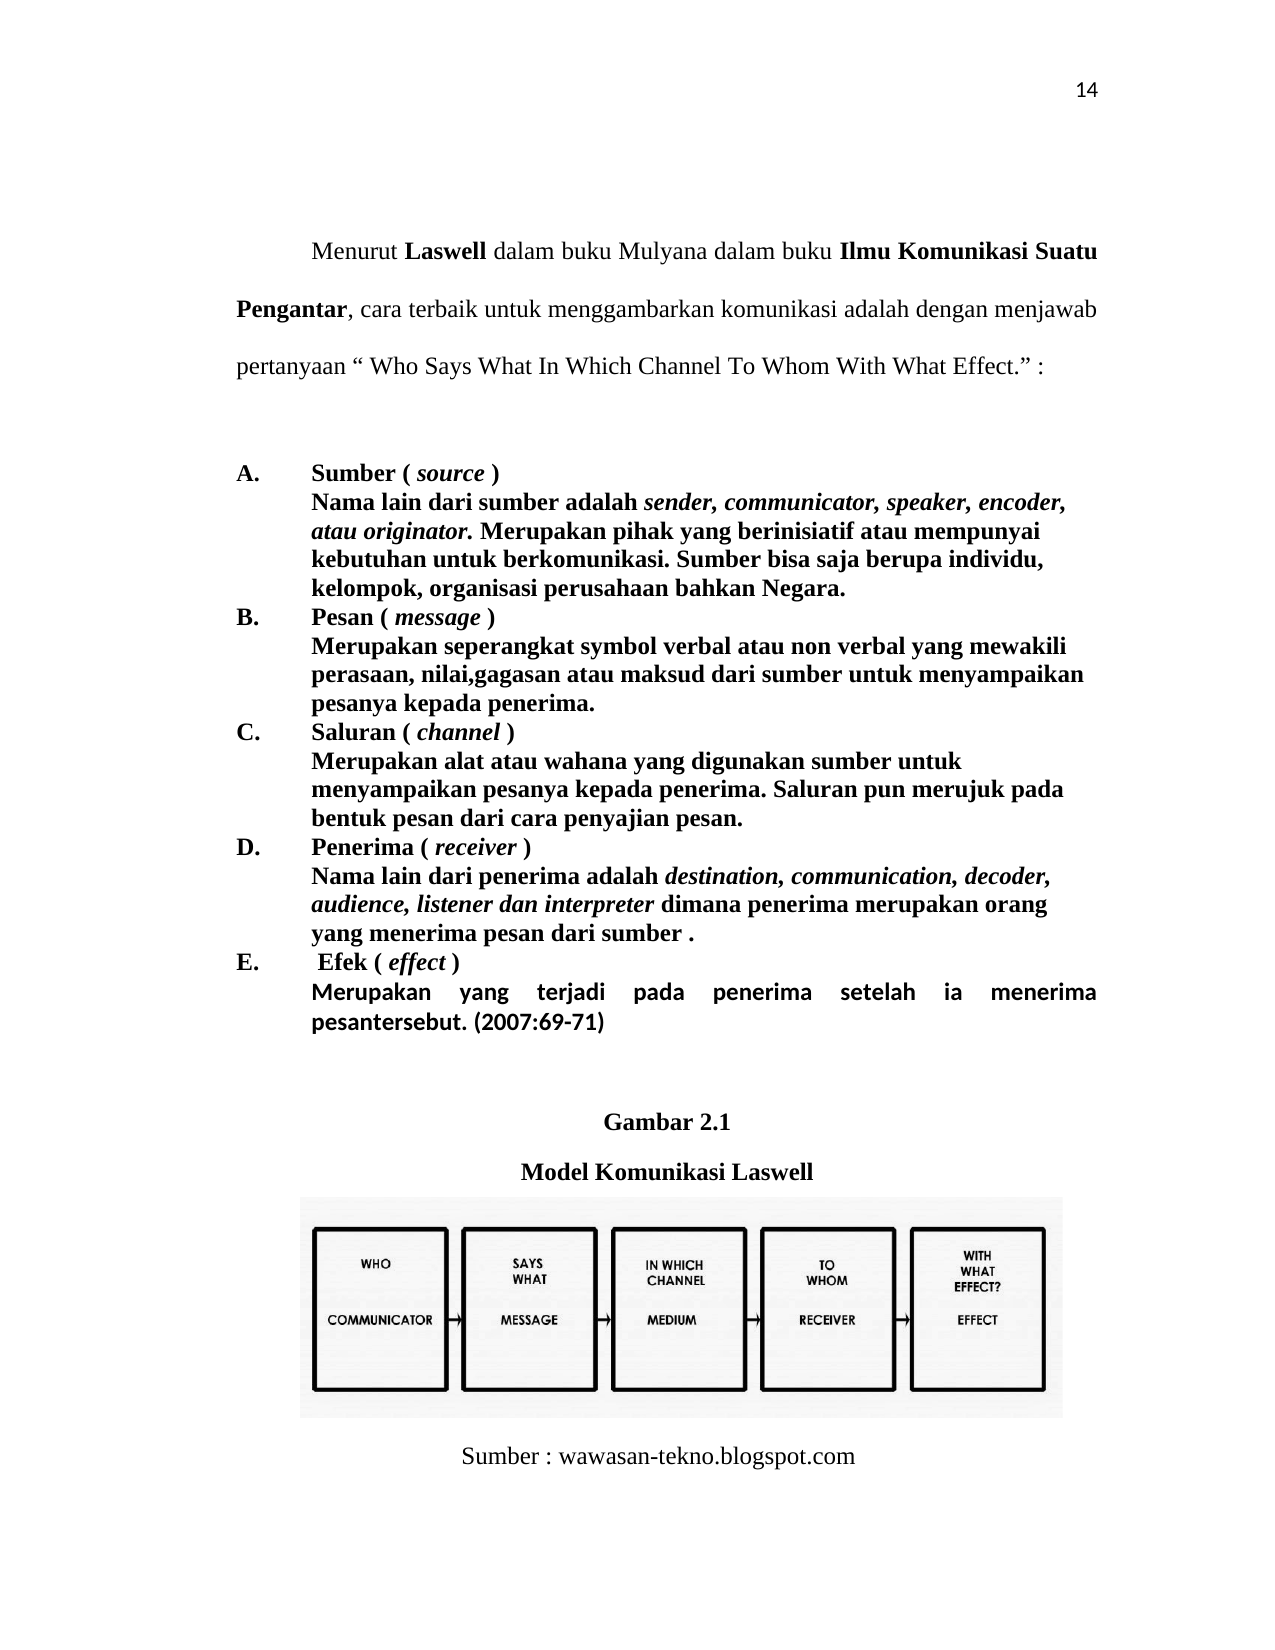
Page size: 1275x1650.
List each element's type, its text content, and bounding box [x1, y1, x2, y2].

text Sumber : wawasan-tekno.blogspot.com [461, 1441, 1098, 1470]
text Nama lain dari sumber adalah sender, communicator, speaker, encoder, atau originator. Merupakan pihak yang berinisiatif atau mempunyai kebutuhan untuk berkomunikasi. Sumber bisa saja berupa individu, kelompok, organisasi perusahaan bahkan Negara. [311, 487, 1098, 602]
text Nama lain dari penerima adalah destination, communication, decoder, audience, listener dan interpreter dimana penerima merupakan orang yang menerima pesan dari sumber . [311, 861, 1098, 947]
text B. Pesan ( message ) [236, 602, 1098, 631]
text E. Efek ( effect ) [236, 947, 1098, 976]
text Merupakan alat atau wahana yang digunakan sumber untuk menyampaikan pesanya kepada penerima. Saluran pun merujuk pada bentuk pesan dari cara penyajian pesan. [311, 746, 1098, 832]
text C. Saluran ( channel ) [236, 717, 1098, 746]
picture [300, 1197, 1063, 1418]
text Merupakan seperangkat symbol verbal atau non verbal yang mewakili perasaan, nilai,gagasan atau maksud dari sumber untuk menyampaikan pesanya kepada penerima. [311, 631, 1098, 717]
text Model Komunikasi Laswell [236, 1157, 1098, 1186]
text Merupakan yang terjadi pada penerima setelah ia menerima pesantersebut. (2007:69-71) [311, 976, 1098, 1037]
text A. Sumber ( source ) [236, 458, 1098, 487]
text Menurut Laswell dalam buku Mulyana dalam buku Ilmu Komunikasi Suatu Pengantar, cara terbaik untuk menggambarkan komunikasi adalah dengan menjawab pertanyaan “ Who Says What In Which Channel To Whom With What Effect.” : [236, 236, 1098, 380]
text D. Penerima ( receiver ) [236, 832, 1098, 861]
text Gambar 2.1 [236, 1107, 1098, 1136]
